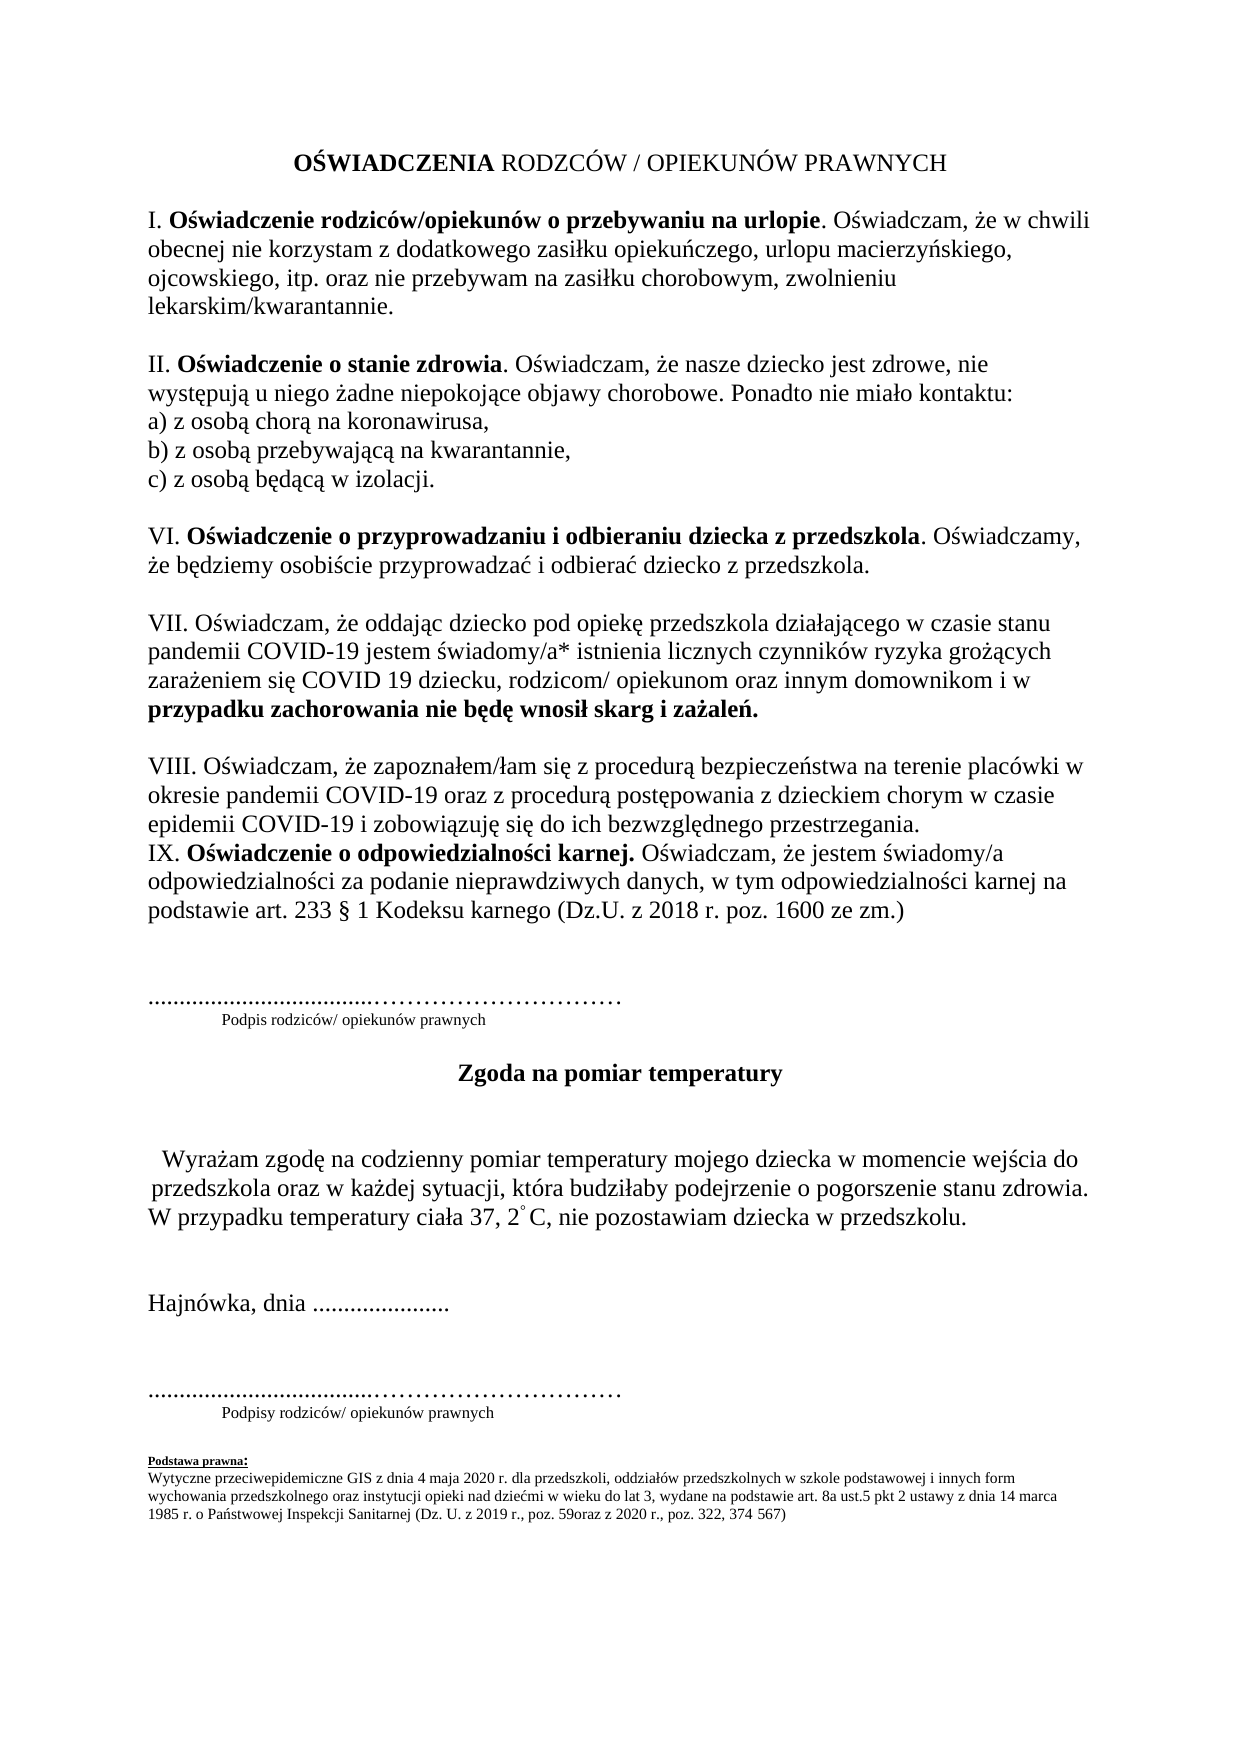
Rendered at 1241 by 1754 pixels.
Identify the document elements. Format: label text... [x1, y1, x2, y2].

text Wyrażam zgodę na codzienny pomiar temperatury mojego dziecka w momencie wejścia do przedszkola oraz w każdej sytuacji, która budziłaby podejrzenie o pogorszenie stanu zdrowia. [148, 1144, 1093, 1202]
text b) z osobą przebywającą na kwarantannie, [148, 435, 1093, 464]
text VIII. Oświadczam, że zapoznałem/łam się z procedurą bezpieczeństwa na terenie placówki w okresie pandemii COVID-19 oraz z procedurą postępowania z dzieckiem chorym w czasie epidemii COVID-19 i zobowiązuję się do ich bezwzględnego przestrzegania. [148, 751, 1093, 838]
text OŚWIADCZENIA RODZCÓW / OPIEKUNÓW PRAWNYCH [148, 148, 1093, 176]
text ....................................………………………… [148, 1374, 1093, 1403]
text Wytyczne przeciwepidemiczne GIS z dnia 4 maja 2020 r. dla przedszkoli, oddziałów przedszkolnych w szkole podstawowej i innych form wychowania przedszkolnego oraz instytucji opieki nad dziećmi w wieku do lat 3, wydane na podstawie art. 8a ust.5 pkt 2 ustawy z dnia 14 marca 1985 r. o Państwowej Inspekcji Sanitarnej (Dz. U. z 2019 r., poz. 59oraz z 2020 r., poz. 322, 374 567) [148, 1469, 1093, 1523]
text IX. Oświadczenie o odpowiedzialności karnej. Oświadczam, że jestem świadomy/a odpowiedzialności za podanie nieprawdziwych danych, w tym odpowiedzialności karnej na podstawie art. 233 § 1 Kodeksu karnego (Dz.U. z 2018 r. poz. 1600 ze zm.) [148, 838, 1093, 924]
text VI. Oświadczenie o przyprowadzaniu i odbieraniu dziecka z przedszkola. Oświadczamy, że będziemy osobiście przyprowadzać i odbierać dziecko z przedszkola. [148, 521, 1093, 579]
text a) z osobą chorą na koronawirusa, [148, 406, 1093, 435]
text II. Oświadczenie o stanie zdrowia. Oświadczam, że nasze dziecko jest zdrowe, nie występują u niego żadne niepokojące objawy chorobowe. Ponadto nie miało kontaktu: [148, 349, 1093, 406]
text Podpisy rodziców/ opiekunów prawnych [148, 1403, 1093, 1422]
text Podpis rodziców/ opiekunów prawnych [148, 1010, 1093, 1029]
text W przypadku temperatury ciała 37, 2° C, nie pozostawiam dziecka w przedszkolu. [148, 1202, 1093, 1231]
text Zgoda na pomiar temperatury [148, 1058, 1093, 1087]
text VII. Oświadczam, że oddając dziecko pod opiekę przedszkola działającego w czasie stanu pandemii COVID-19 jestem świadomy/a* istnienia licznych czynników ryzyka grożących zarażeniem się COVID 19 dziecku, rodzicom/ opiekunom oraz innym domownikom i w przypadku zachorowania nie będę wnosił skarg i zażaleń. [148, 608, 1093, 723]
text Hajnówka, dnia ...................... [148, 1288, 1093, 1317]
text c) z osobą będącą w izolacji. [148, 464, 1093, 493]
text ....................................………………………… [148, 981, 1093, 1010]
text Podstawa prawna: [148, 1451, 1093, 1469]
text I. Oświadczenie rodziców/opiekunów o przebywaniu na urlopie. Oświadczam, że w chwili obecnej nie korzystam z dodatkowego zasiłku opiekuńczego, urlopu macierzyńskiego, ojcowskiego, itp. oraz nie przebywam na zasiłku chorobowym, zwolnieniu lekarskim/kwarantannie. [148, 205, 1093, 320]
